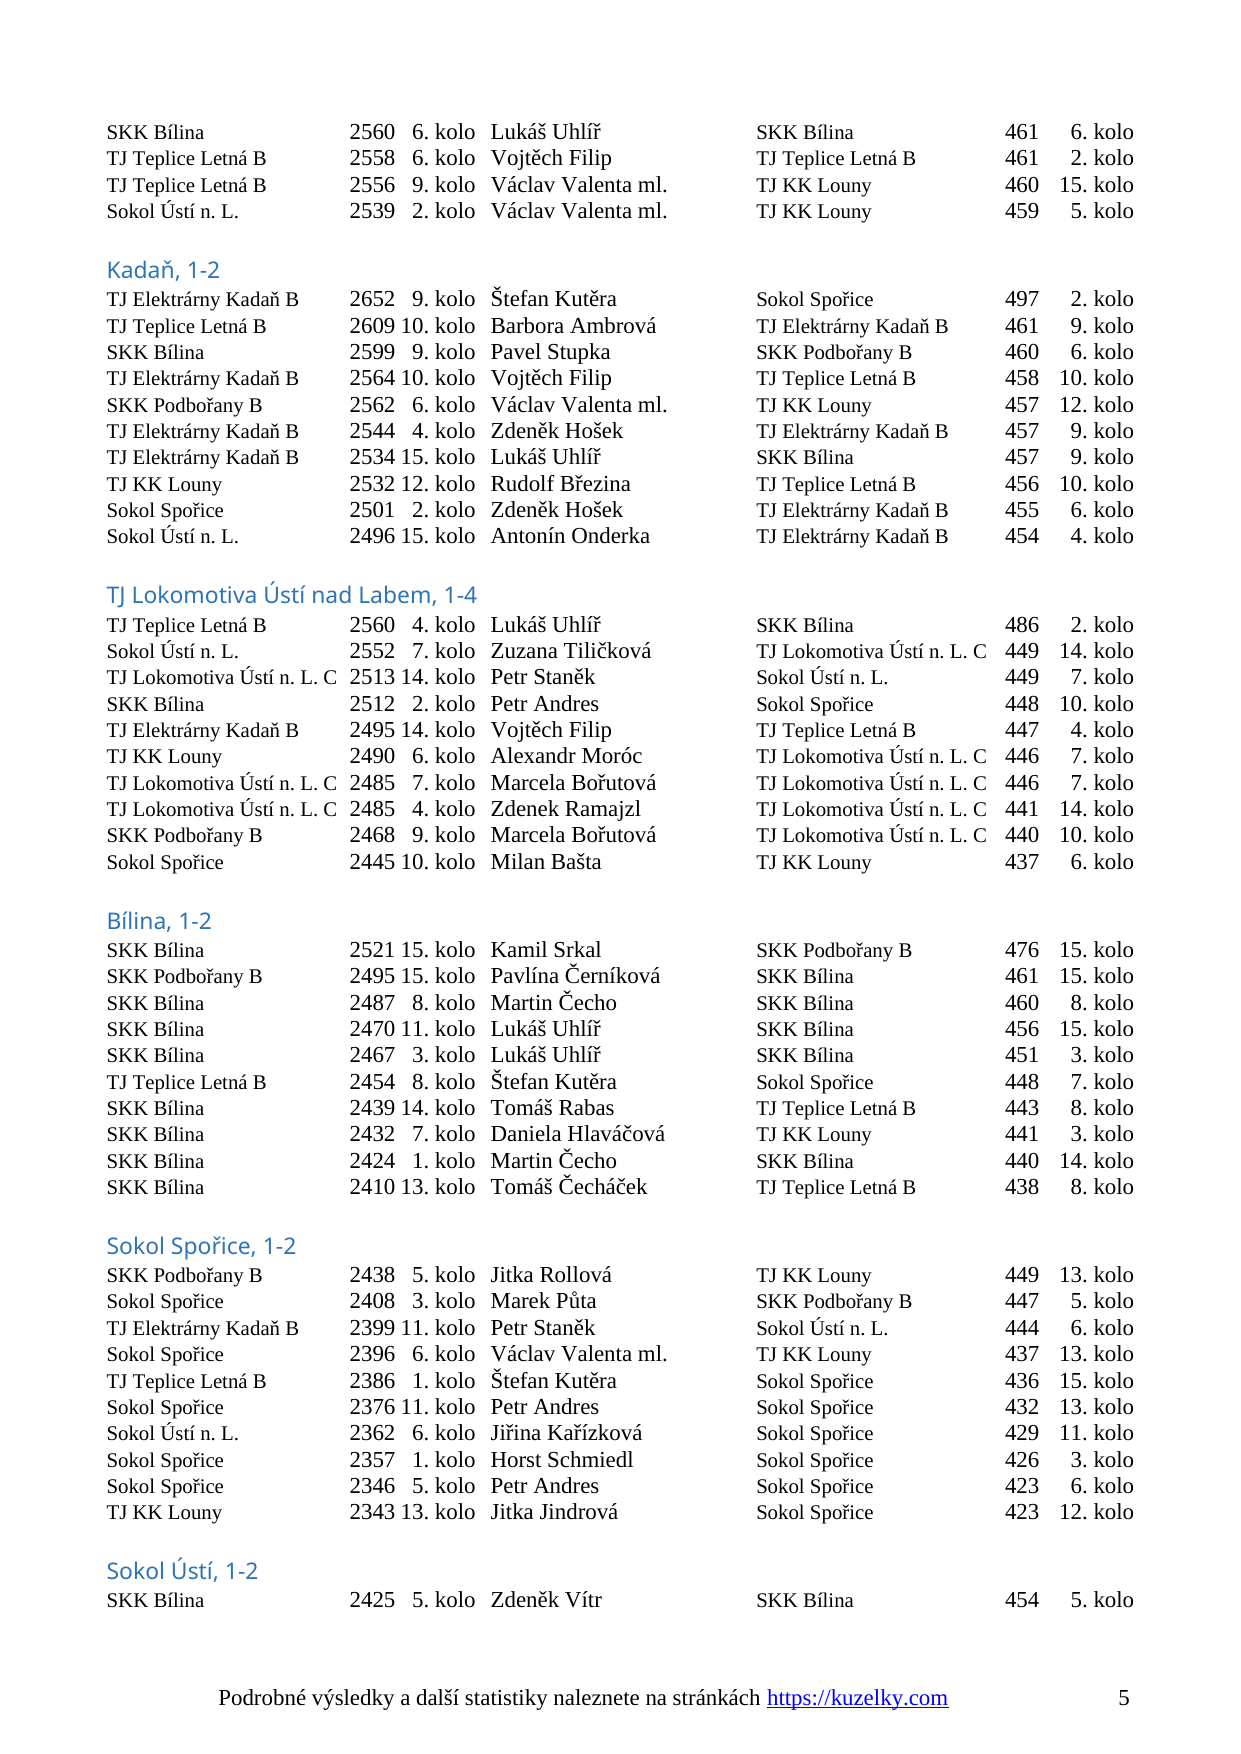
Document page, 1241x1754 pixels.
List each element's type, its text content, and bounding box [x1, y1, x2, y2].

subtitle Bílina, 1-2 [106, 905, 1134, 936]
text SKK Bílina 2432 7. kolo Daniela Hlaváčová TJ KK Louny 441 3. kolo [106, 1120, 1134, 1147]
text TJ Lokomotiva Ústí n. L. C 2485 4. kolo Zdenek Ramajzl TJ Lokomotiva Ústí n. L. C 441 14. kolo [106, 795, 1134, 821]
text TJ KK Louny 2490 6. kolo Alexandr Moróc TJ Lokomotiva Ústí n. L. C 446 7. kolo [106, 742, 1134, 769]
text TJ Elektrárny Kadaň B 2495 14. kolo Vojtěch Filip TJ Teplice Letná B 447 4. kolo [106, 716, 1134, 742]
text TJ Elektrárny Kadaň B 2652 9. kolo Štefan Kutěra Sokol Spořice 497 2. kolo [106, 285, 1134, 312]
text Sokol Spořice 2376 11. kolo Petr Andres Sokol Spořice 432 13. kolo [106, 1393, 1134, 1419]
subtitle TJ Lokomotiva Ústí nad Labem, 1-4 [106, 579, 1134, 611]
text TJ Elektrárny Kadaň B 2564 10. kolo Vojtěch Filip TJ Teplice Letná B 458 10. kolo [106, 364, 1134, 391]
text TJ Elektrárny Kadaň B 2399 11. kolo Petr Staněk Sokol Ústí n. L. 444 6. kolo [106, 1314, 1134, 1340]
text TJ Elektrárny Kadaň B 2544 4. kolo Zdeněk Hošek TJ Elektrárny Kadaň B 457 9. kolo [106, 417, 1134, 443]
text TJ Elektrárny Kadaň B 2534 15. kolo Lukáš Uhlíř SKK Bílina 457 9. kolo [106, 443, 1134, 470]
text SKK Bílina 2560 6. kolo Lukáš Uhlíř SKK Bílina 461 6. kolo [106, 118, 1134, 144]
text TJ Teplice Letná B 2556 9. kolo Václav Valenta ml. TJ KK Louny 460 15. kolo [106, 171, 1134, 197]
text TJ Teplice Letná B 2454 8. kolo Štefan Kutěra Sokol Spořice 448 7. kolo [106, 1068, 1134, 1094]
text SKK Podbořany B 2562 6. kolo Václav Valenta ml. TJ KK Louny 457 12. kolo [106, 391, 1134, 417]
text SKK Bílina 2599 9. kolo Pavel Stupka SKK Podbořany B 460 6. kolo [106, 338, 1134, 364]
text TJ Teplice Letná B 2386 1. kolo Štefan Kutěra Sokol Spořice 436 15. kolo [106, 1367, 1134, 1393]
text SKK Bílina 2487 8. kolo Martin Čecho SKK Bílina 460 8. kolo [106, 989, 1134, 1015]
subtitle Kadaň, 1-2 [106, 254, 1134, 285]
text SKK Bílina 2425 5. kolo Zdeněk Vítr SKK Bílina 454 5. kolo [106, 1587, 1134, 1613]
text TJ Lokomotiva Ústí n. L. C 2513 14. kolo Petr Staněk Sokol Ústí n. L. 449 7. kolo [106, 663, 1134, 690]
text Sokol Ústí n. L. 2496 15. kolo Antonín Onderka TJ Elektrárny Kadaň B 454 4. kolo [106, 522, 1134, 549]
text SKK Bílina 2410 13. kolo Tomáš Čecháček TJ Teplice Letná B 438 8. kolo [106, 1173, 1134, 1199]
text Sokol Ústí n. L. 2362 6. kolo Jiřina Kařízková Sokol Spořice 429 11. kolo [106, 1419, 1134, 1446]
text SKK Podbořany B 2438 5. kolo Jitka Rollová TJ KK Louny 449 13. kolo [106, 1261, 1134, 1288]
text Sokol Spořice 2501 2. kolo Zdeněk Hošek TJ Elektrárny Kadaň B 455 6. kolo [106, 496, 1134, 522]
text TJ Teplice Letná B 2560 4. kolo Lukáš Uhlíř SKK Bílina 486 2. kolo [106, 611, 1134, 637]
text Sokol Ústí n. L. 2552 7. kolo Zuzana Tiličková TJ Lokomotiva Ústí n. L. C 449 14. kolo [106, 637, 1134, 663]
text SKK Bílina 2467 3. kolo Lukáš Uhlíř SKK Bílina 451 3. kolo [106, 1041, 1134, 1068]
text SKK Podbořany B 2495 15. kolo Pavlína Černíková SKK Bílina 461 15. kolo [106, 962, 1134, 989]
text Sokol Spořice 2357 1. kolo Horst Schmiedl Sokol Spořice 426 3. kolo [106, 1446, 1134, 1472]
text SKK Bílina 2439 14. kolo Tomáš Rabas TJ Teplice Letná B 443 8. kolo [106, 1094, 1134, 1120]
text Sokol Spořice 2445 10. kolo Milan Bašta TJ KK Louny 437 6. kolo [106, 848, 1134, 874]
subtitle Sokol Ústí, 1-2 [106, 1555, 1134, 1587]
text Sokol Spořice 2408 3. kolo Marek Půta SKK Podbořany B 447 5. kolo [106, 1288, 1134, 1314]
text SKK Bílina 2521 15. kolo Kamil Srkal SKK Podbořany B 476 15. kolo [106, 936, 1134, 962]
text TJ KK Louny 2532 12. kolo Rudolf Březina TJ Teplice Letná B 456 10. kolo [106, 470, 1134, 496]
text Sokol Ústí n. L. 2539 2. kolo Václav Valenta ml. TJ KK Louny 459 5. kolo [106, 197, 1134, 223]
text Sokol Spořice 2396 6. kolo Václav Valenta ml. TJ KK Louny 437 13. kolo [106, 1340, 1134, 1367]
text SKK Bílina 2512 2. kolo Petr Andres Sokol Spořice 448 10. kolo [106, 690, 1134, 716]
text TJ Lokomotiva Ústí n. L. C 2485 7. kolo Marcela Bořutová TJ Lokomotiva Ústí n. L. C 446 7. kolo [106, 769, 1134, 795]
text Sokol Spořice 2346 5. kolo Petr Andres Sokol Spořice 423 6. kolo [106, 1472, 1134, 1498]
text SKK Podbořany B 2468 9. kolo Marcela Bořutová TJ Lokomotiva Ústí n. L. C 440 10. kolo [106, 821, 1134, 848]
text TJ Teplice Letná B 2609 10. kolo Barbora Ambrová TJ Elektrárny Kadaň B 461 9. kolo [106, 312, 1134, 338]
text TJ KK Louny 2343 13. kolo Jitka Jindrová Sokol Spořice 423 12. kolo [106, 1498, 1134, 1525]
subtitle Sokol Spořice, 1-2 [106, 1230, 1134, 1261]
text SKK Bílina 2424 1. kolo Martin Čecho SKK Bílina 440 14. kolo [106, 1147, 1134, 1173]
text SKK Bílina 2470 11. kolo Lukáš Uhlíř SKK Bílina 456 15. kolo [106, 1015, 1134, 1041]
text TJ Teplice Letná B 2558 6. kolo Vojtěch Filip TJ Teplice Letná B 461 2. kolo [106, 144, 1134, 171]
